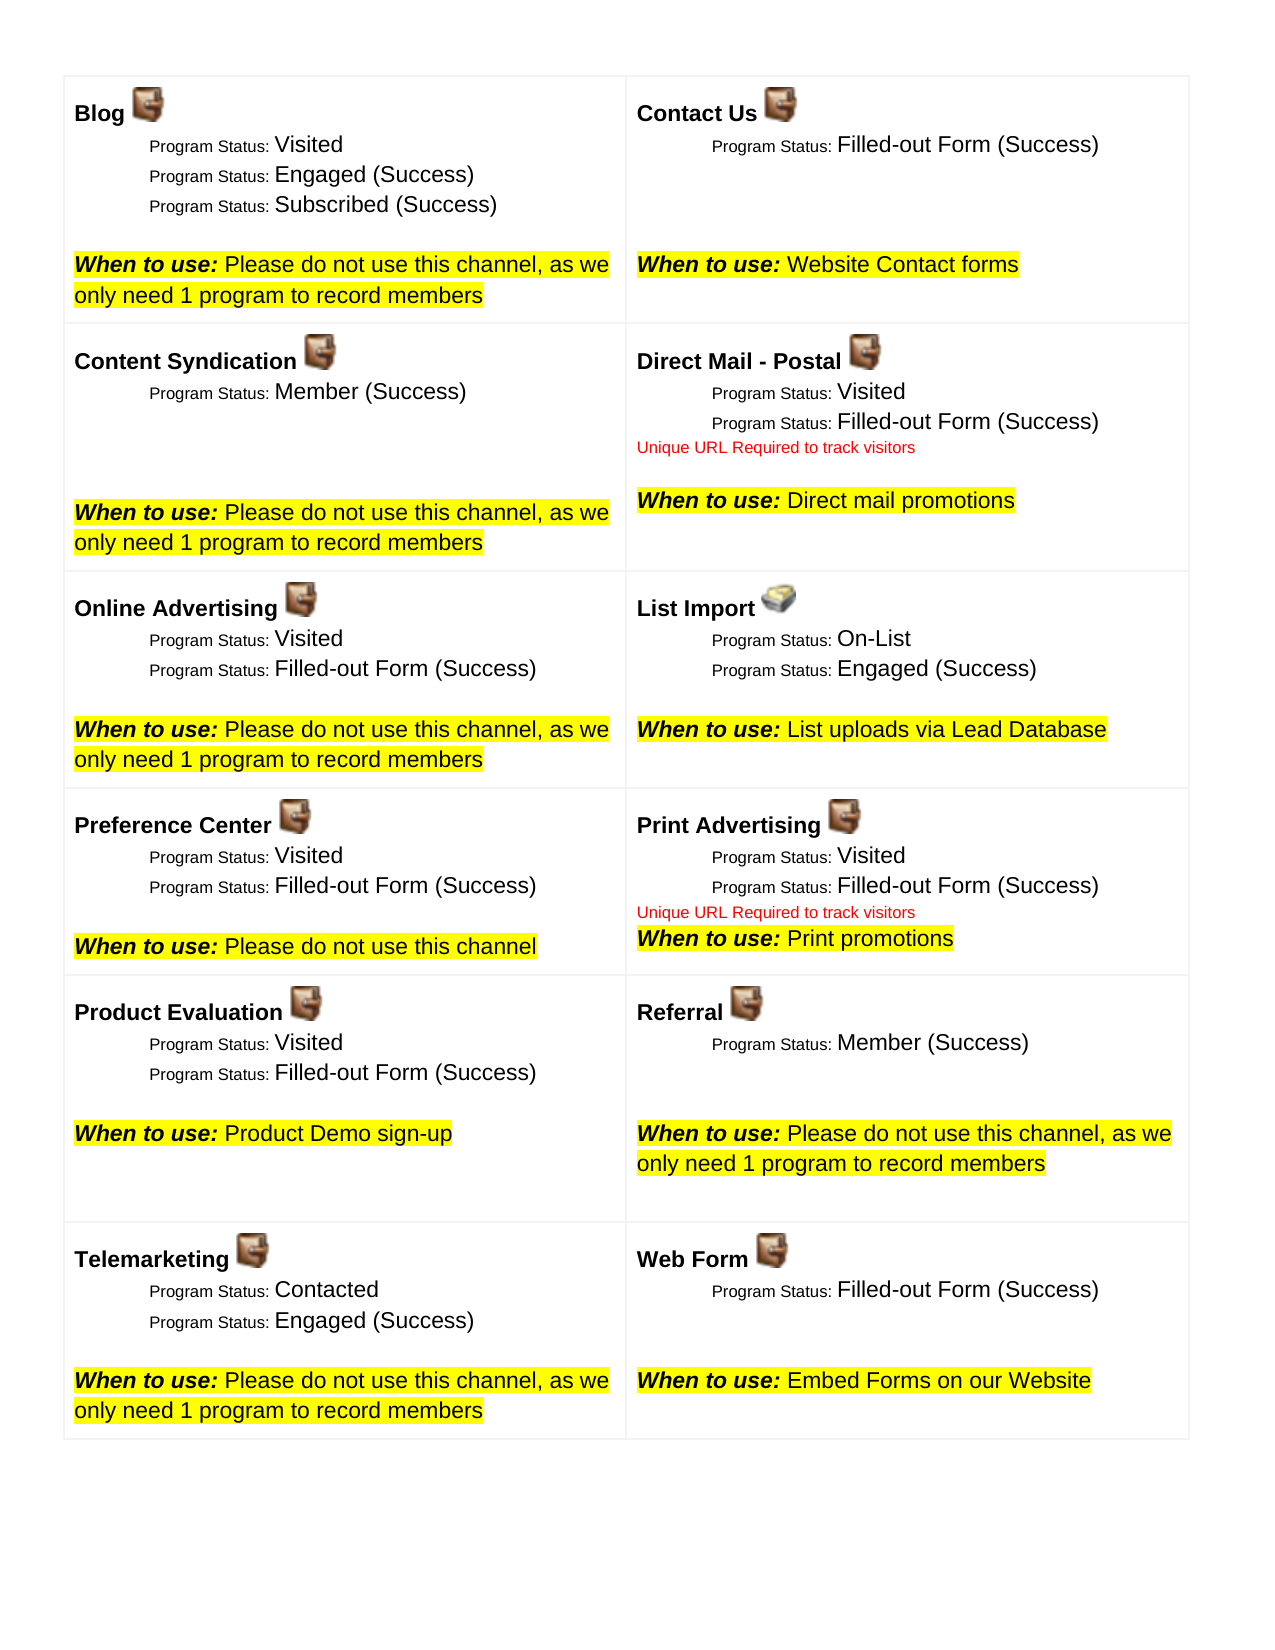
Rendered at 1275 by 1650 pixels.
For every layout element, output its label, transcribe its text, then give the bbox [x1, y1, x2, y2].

table_cell Direct Mail - Postal Program Status: Visited Program Status: Filled-out Form (Success) Unique URL Required to track visitors When to use: Direct mail promotions [627, 324, 1188, 569]
picture [278, 799, 313, 834]
table_cell List Import Program Status: On-List Program Status: Engaged (Success) When to use: List uploads via Lead Database [627, 572, 1188, 787]
table_cell Product Evaluation Program Status: Visited Program Status: Filled-out Form (Success) When to use: Product Demo sign-up [65, 976, 625, 1221]
picture [763, 87, 799, 122]
table_header Contact Us Program Status: Filled-out Form (Success) When to use: Website Contact forms [627, 77, 1188, 322]
table_header Blog Program Status: Visited Program Status: Engaged (Success) Program Status: Subscribed (Success) When to use: Please do not use this channel, as we only need 1 program to record members [65, 77, 625, 322]
picture [289, 986, 324, 1021]
table_cell Telemarketing Program Status: Contacted Program Status: Engaged (Success) When to use: Please do not use this channel, as we only need 1 program to record members [65, 1223, 625, 1438]
picture [848, 334, 883, 370]
picture [236, 1233, 271, 1268]
picture [284, 582, 319, 617]
picture [761, 582, 796, 617]
picture [729, 986, 764, 1021]
table_cell Print Advertising Program Status: Visited Program Status: Filled-out Form (Success) Unique URL Required to track visitors When to use: Print promotions [627, 789, 1188, 973]
picture [131, 87, 166, 122]
table_cell Content Syndication Program Status: Member (Success) When to use: Please do not use this channel, as we only need 1 program to record members [65, 324, 625, 569]
table_cell Referral Program Status: Member (Success) When to use: Please do not use this channel, as we only need 1 program to record members [627, 976, 1188, 1221]
picture [303, 334, 338, 370]
picture [755, 1233, 790, 1268]
picture [827, 799, 863, 834]
table_cell Preference Center Program Status: Visited Program Status: Filled-out Form (Success) When to use: Please do not use this channel [65, 789, 625, 973]
table_cell Online Advertising Program Status: Visited Program Status: Filled-out Form (Success) When to use: Please do not use this channel, as we only need 1 program to record members [65, 572, 625, 787]
table_cell Web Form Program Status: Filled-out Form (Success) When to use: Embed Forms on our Website [627, 1223, 1188, 1438]
